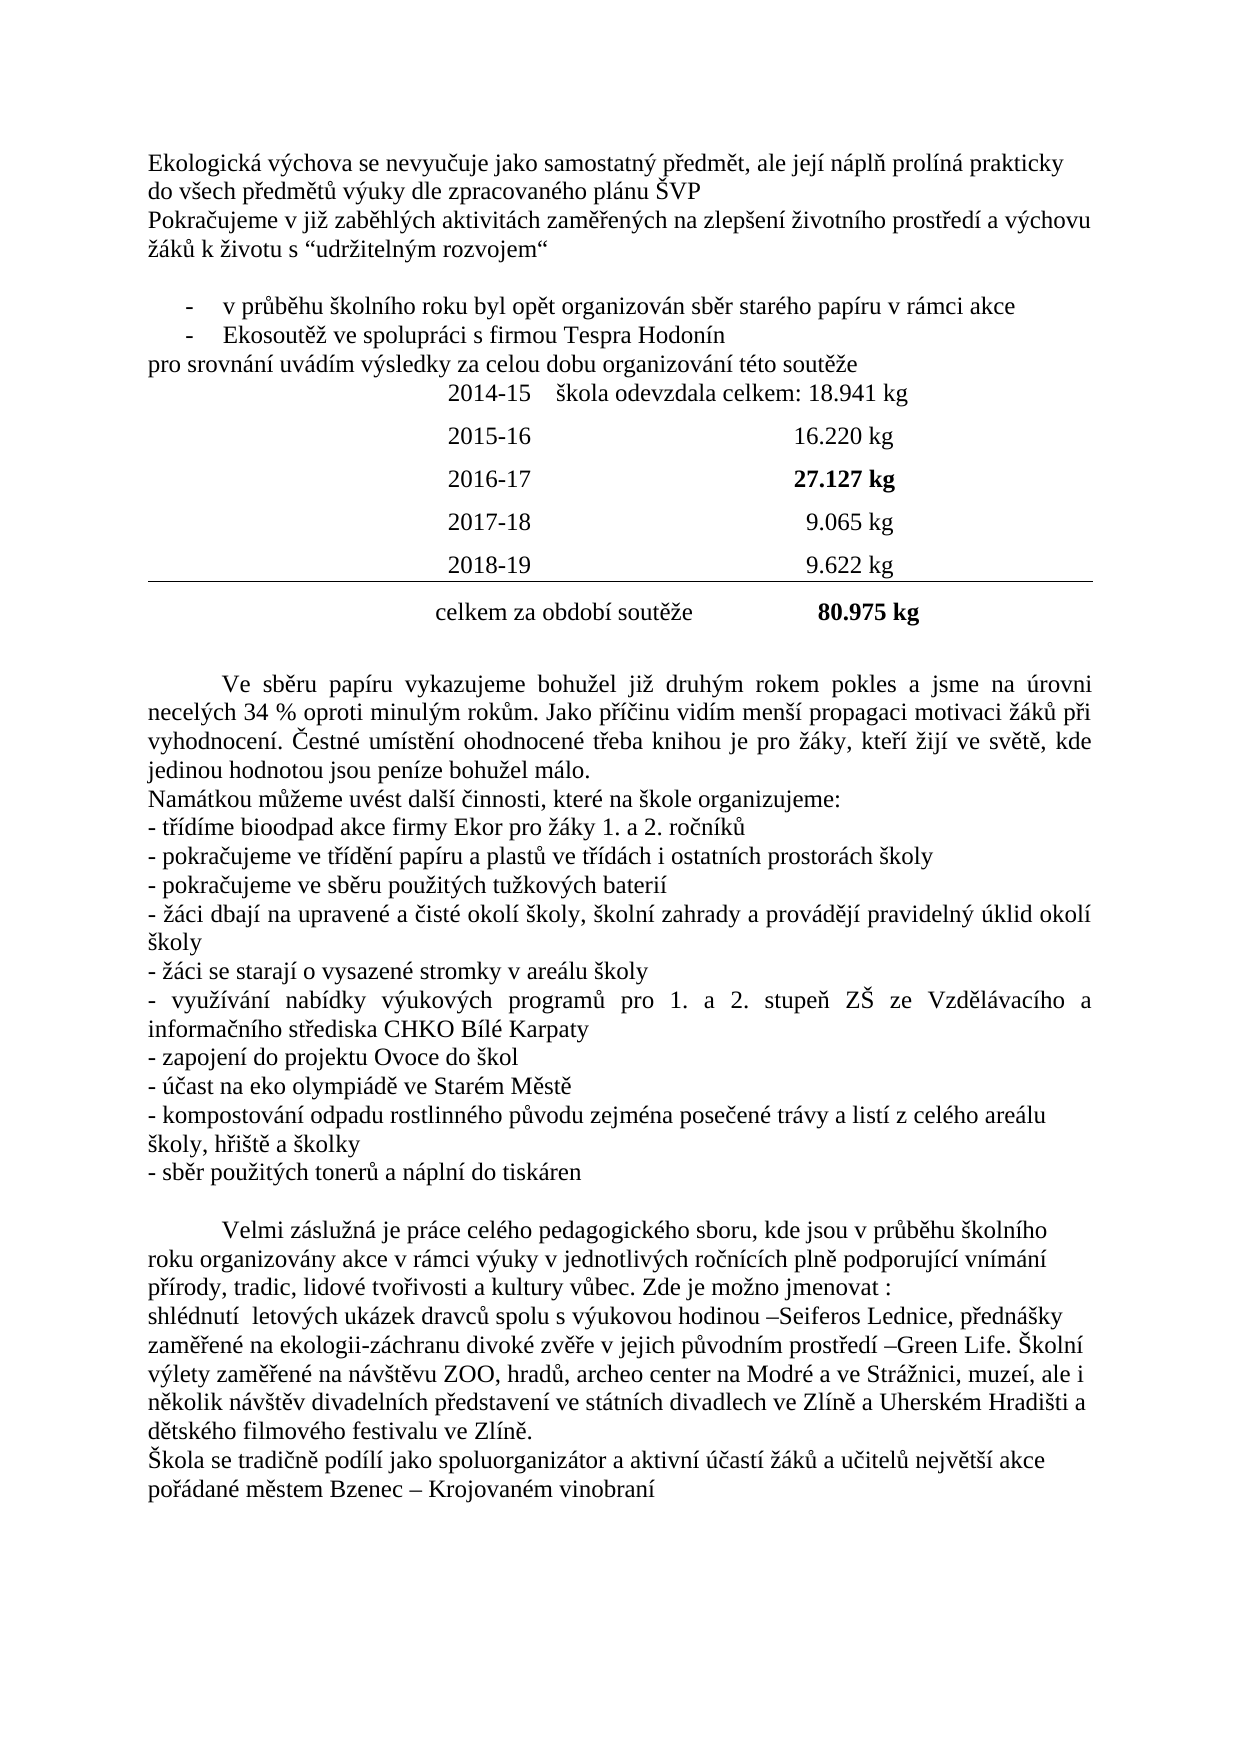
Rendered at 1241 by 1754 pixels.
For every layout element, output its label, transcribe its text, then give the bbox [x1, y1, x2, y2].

text 2014-15 škola odevzdala celkem: 18.941 kg [148, 378, 1093, 406]
text Ve sběru papíru vykazujeme bohužel již druhým rokem pokles a jsme na úrovni necelých 34 % oproti minulým rokům. Jako příčinu vidím menší propagaci motivaci žáků při vyhodnocení. Čestné umístění ohodnocené třeba knihou je pro žáky, kteří žijí ve světě, kde jedinou hodnotou jsou peníze bohužel málo. [148, 669, 1093, 784]
text Namátkou můžeme uvést další činnosti, které na škole organizujeme: [148, 784, 1093, 812]
text Ekologická výchova se nevyučuje jako samostatný předmět, ale její náplň prolíná prakticky do všech předmětů výuky dle zpracovaného plánu ŠVP [148, 148, 1093, 205]
text 2017-18 9.065 kg [148, 507, 1093, 536]
text shlédnutí letových ukázek dravců spolu s výukovou hodinou –Seiferos Lednice, přednášky zaměřené na ekologii-záchranu divoké zvěře v jejich původním prostředí –Green Life. Školní výlety zaměřené na návštěvu ZOO, hradů, archeo center na Modré a ve Strážnici, muzeí, ale i několik návštěv divadelních představení ve státních divadlech ve Zlíně a Uherském Hradišti a dětského filmového festivalu ve Zlíně. [148, 1301, 1093, 1445]
text - pokračujeme ve sběru použitých tužkových baterií [148, 870, 1093, 899]
text celkem za období soutěže 80.975 kg [148, 597, 1093, 626]
list Ekosoutěž ve spolupráci s firmou Tespra Hodonín [185, 320, 1093, 349]
text - pokračujeme ve třídění papíru a plastů ve třídách i ostatních prostorách školy [148, 841, 1093, 870]
list v průběhu školního roku byl opět organizován sběr starého papíru v rámci akce [185, 291, 1093, 320]
text - využívání nabídky výukových programů pro 1. a 2. stupeň ZŠ ze Vzdělávacího a informačního střediska CHKO Bílé Karpaty [148, 985, 1093, 1042]
text Velmi záslužná je práce celého pedagogického sboru, kde jsou v průběhu školního roku organizovány akce v rámci výuky v jednotlivých ročnících plně podporující vnímání přírody, tradic, lidové tvořivosti a kultury vůbec. Zde je možno jmenovat : [148, 1215, 1093, 1301]
text - žáci se starají o vysazené stromky v areálu školy [148, 956, 1093, 985]
text - sběr použitých tonerů a náplní do tiskáren [148, 1157, 1093, 1186]
text 2016-17 27.127 kg [148, 464, 1093, 493]
text Škola se tradičně podílí jako spoluorganizátor a aktivní účastí žáků a učitelů největší akce pořádané městem Bzenec – Krojovaném vinobraní [148, 1445, 1093, 1502]
text pro srovnání uvádím výsledky za celou dobu organizování této soutěže [148, 349, 1093, 378]
text - účast na eko olympiádě ve Starém Městě [148, 1071, 1093, 1100]
text - žáci dbají na upravené a čisté okolí školy, školní zahrady a provádějí pravidelný úklid okolí školy [148, 899, 1093, 956]
text 2015-16 16.220 kg [148, 421, 1093, 449]
text - kompostování odpadu rostlinného původu zejména posečené trávy a listí z celého areálu školy, hřiště a školky [148, 1100, 1093, 1157]
text - třídíme bioodpad akce firmy Ekor pro žáky 1. a 2. ročníků [148, 812, 1093, 841]
text 2018-19 9.622 kg [148, 550, 1093, 581]
text Pokračujeme v již zaběhlých aktivitách zaměřených na zlepšení životního prostředí a výchovu žáků k životu s “udržitelným rozvojem“ [148, 205, 1093, 263]
text - zapojení do projektu Ovoce do škol [148, 1042, 1093, 1071]
